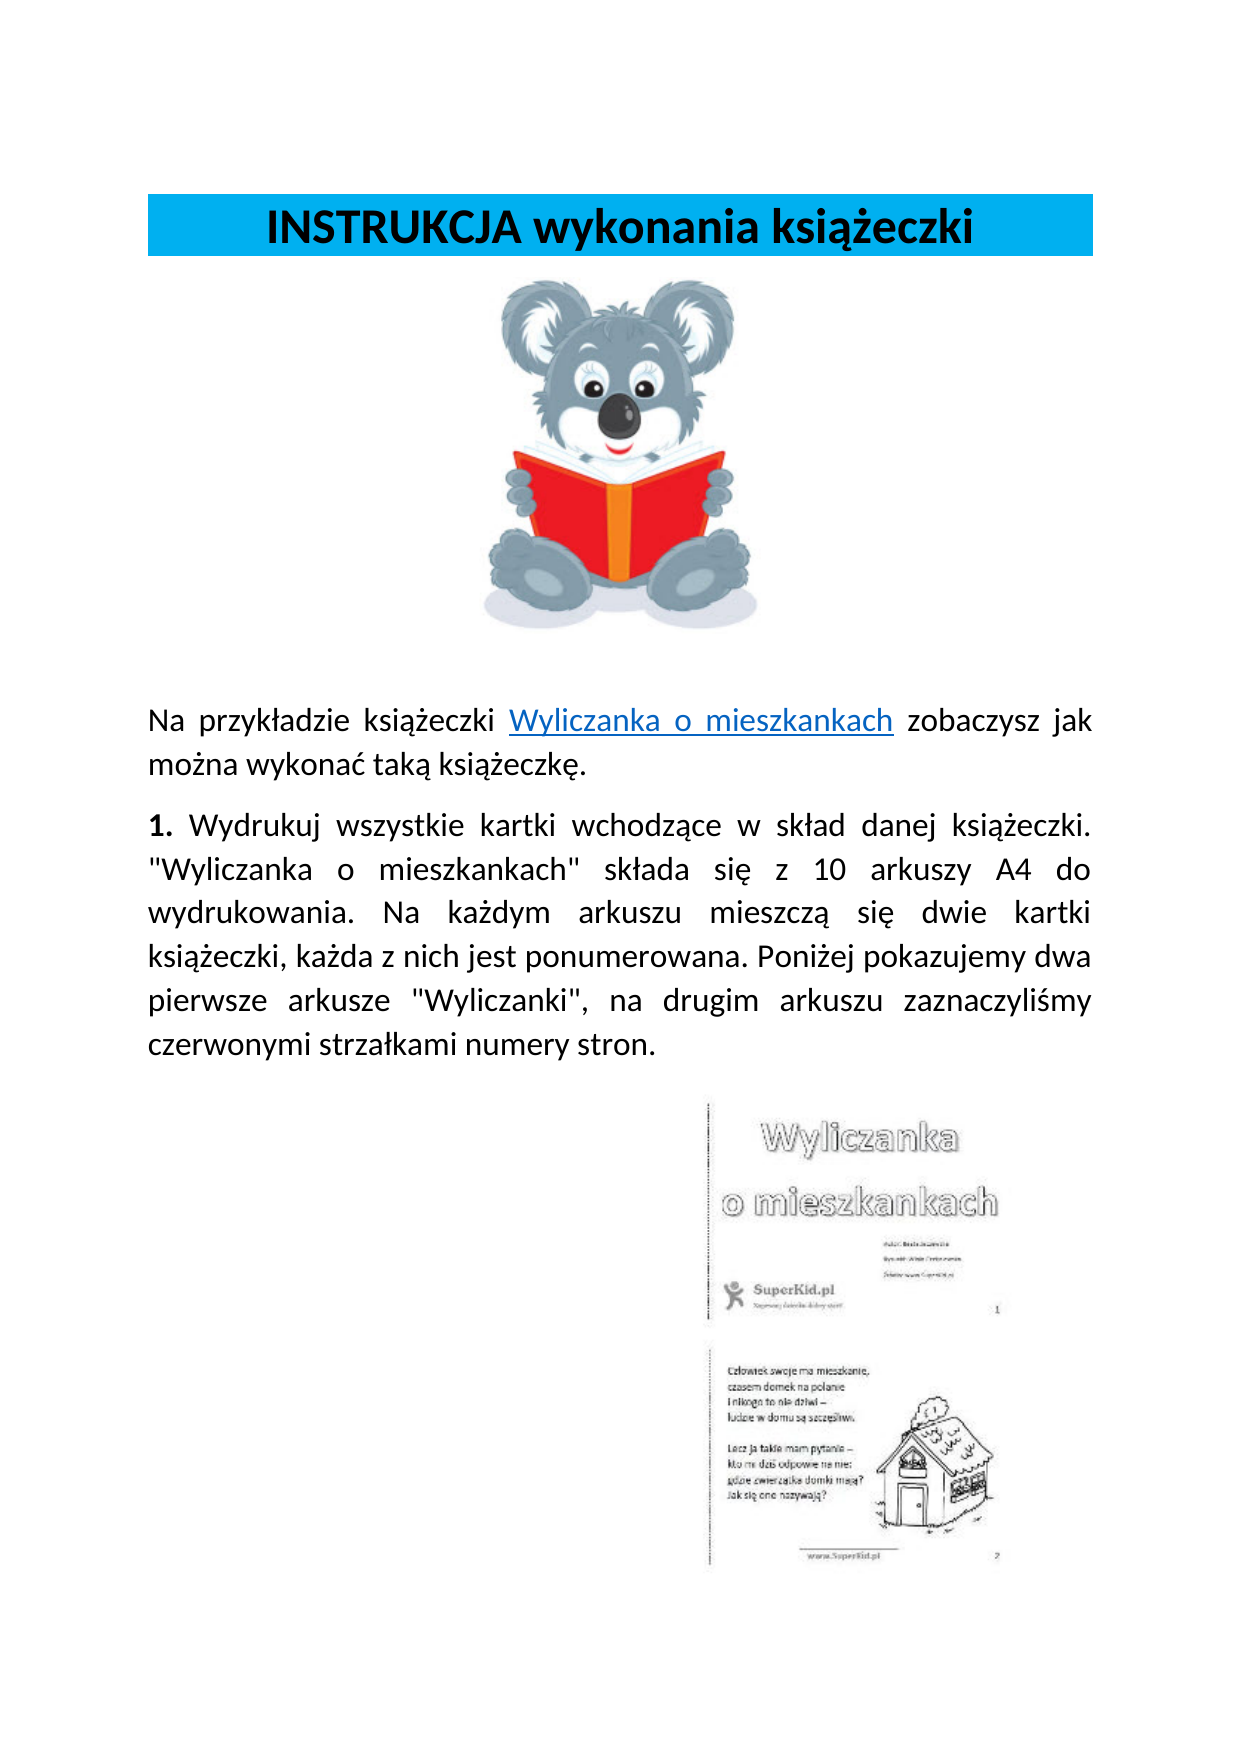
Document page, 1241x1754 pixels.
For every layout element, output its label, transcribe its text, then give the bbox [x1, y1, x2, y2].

picture [657, 1083, 1025, 1591]
text INSTRUKCJA wykonania książeczki [148, 194, 1093, 256]
text 1. Wydrukuj wszystkie kartki wchodzące w skład danej książeczki. "Wyliczanka o mieszkankach" składa się z 10 arkuszy A4 do wydrukowania. Na każdym arkuszu mieszczą się dwie kartki książeczki, każda z nich jest ponumerowana. Poniżej pokazujemy dwa pierwsze arkusze "Wyliczanki", na drugim arkuszu zaznaczyliśmy czerwonymi strzałkami numery stron. [148, 803, 1093, 1064]
picture [479, 277, 761, 634]
text Na przykładzie książeczki Wyliczanka o mieszkankach zobaczysz jak można wykonać taką książeczkę. [148, 699, 1093, 784]
